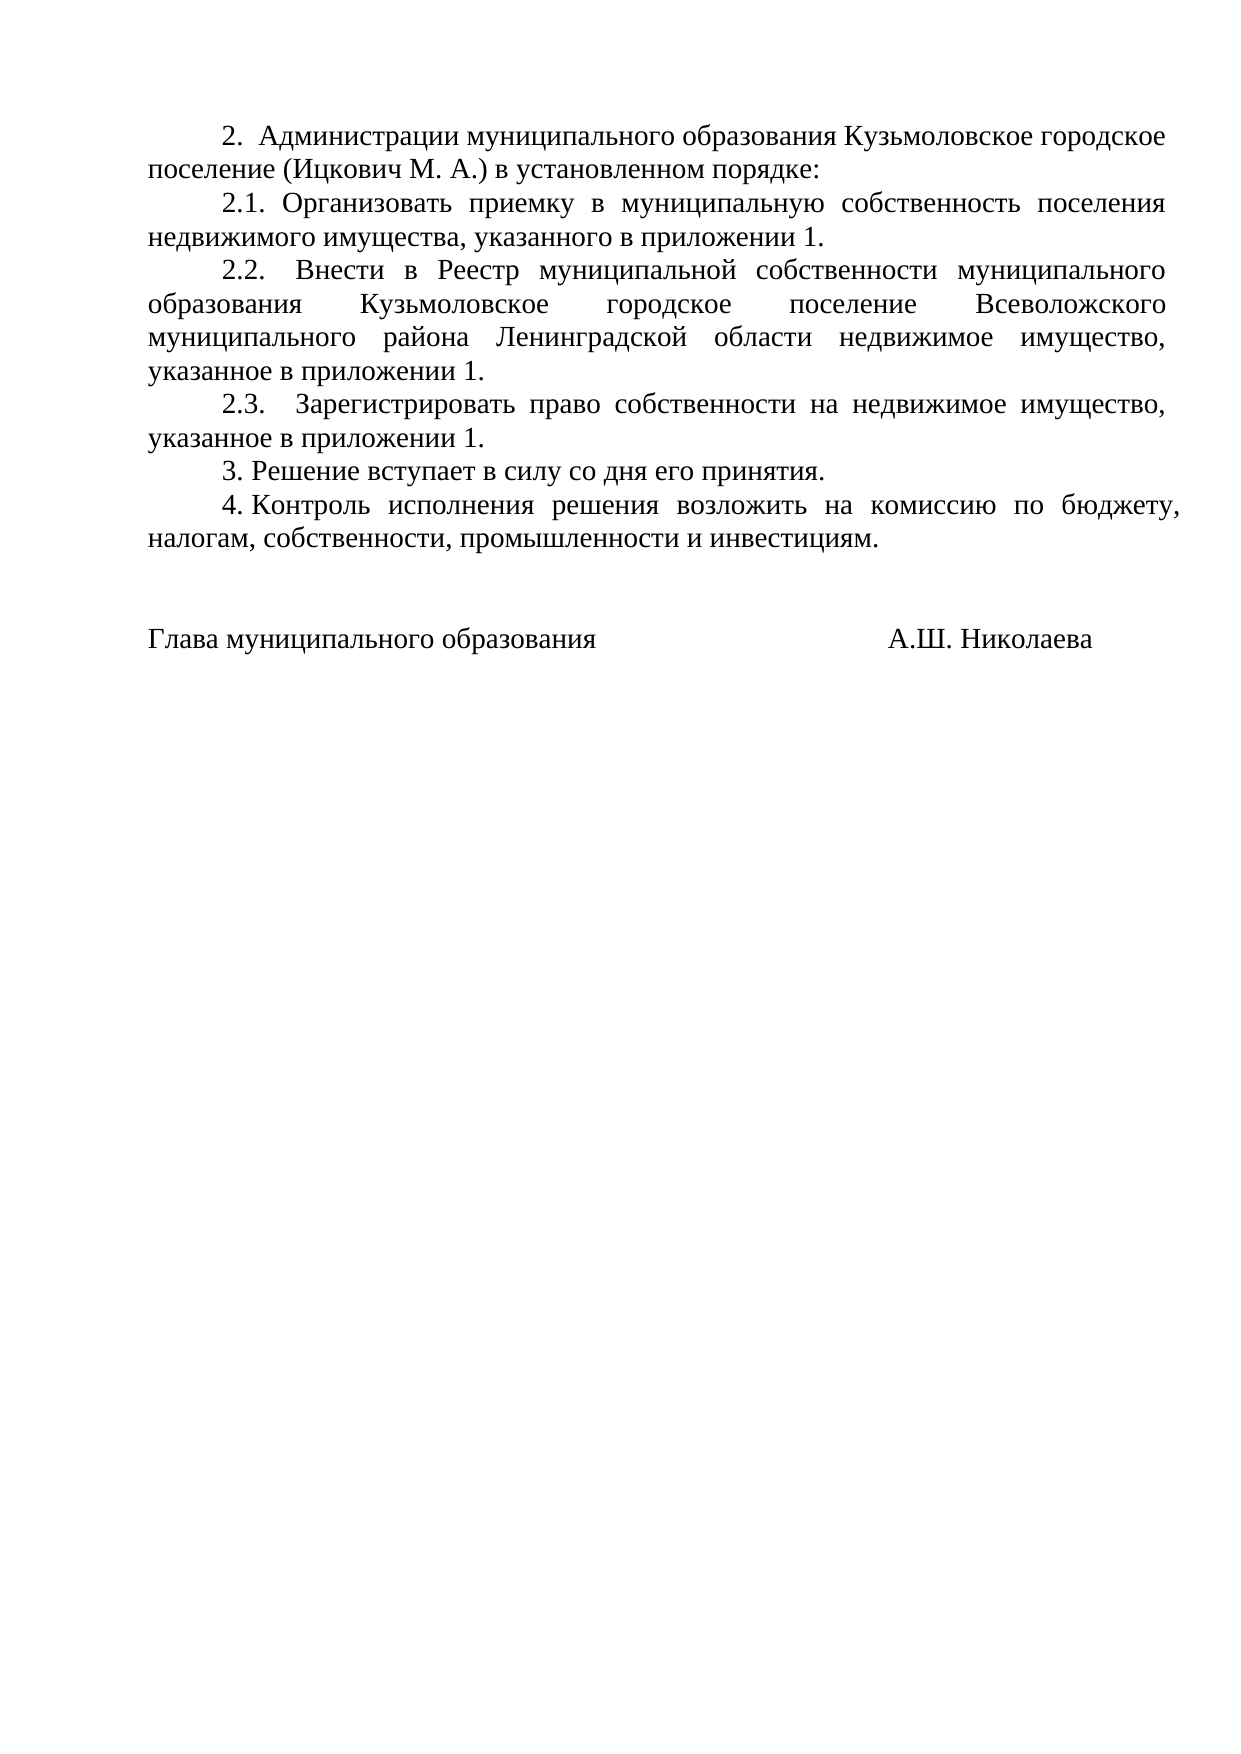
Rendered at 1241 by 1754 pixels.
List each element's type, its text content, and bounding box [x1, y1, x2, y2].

text Глава муниципального образования А.Ш. Николаева [148, 621, 1181, 655]
text 2. Администрации муниципального образования Кузьмоловское городское поселение (Ицкович М. А.) в установленном порядке: [148, 118, 1166, 185]
list Контроль исполнения решения возложить на комиссию по бюджету, налогам, собственности, промышленности и инвестициям. [148, 487, 1181, 554]
list Зарегистрировать право собственности на недвижимое имущество, указанное в приложении 1. [148, 386, 1166, 453]
list Внести в Реестр муниципальной собственности муниципального образования Кузьмоловское городское поселение Всеволожского муниципального района Ленинградской области недвижимое имущество, указанное в приложении 1. [148, 252, 1166, 386]
list Решение вступает в силу со дня его принятия. [148, 453, 1166, 487]
text 2.1. Организовать приемку в муниципальную собственность поселения недвижимого имущества, указанного в приложении 1. [148, 185, 1166, 252]
